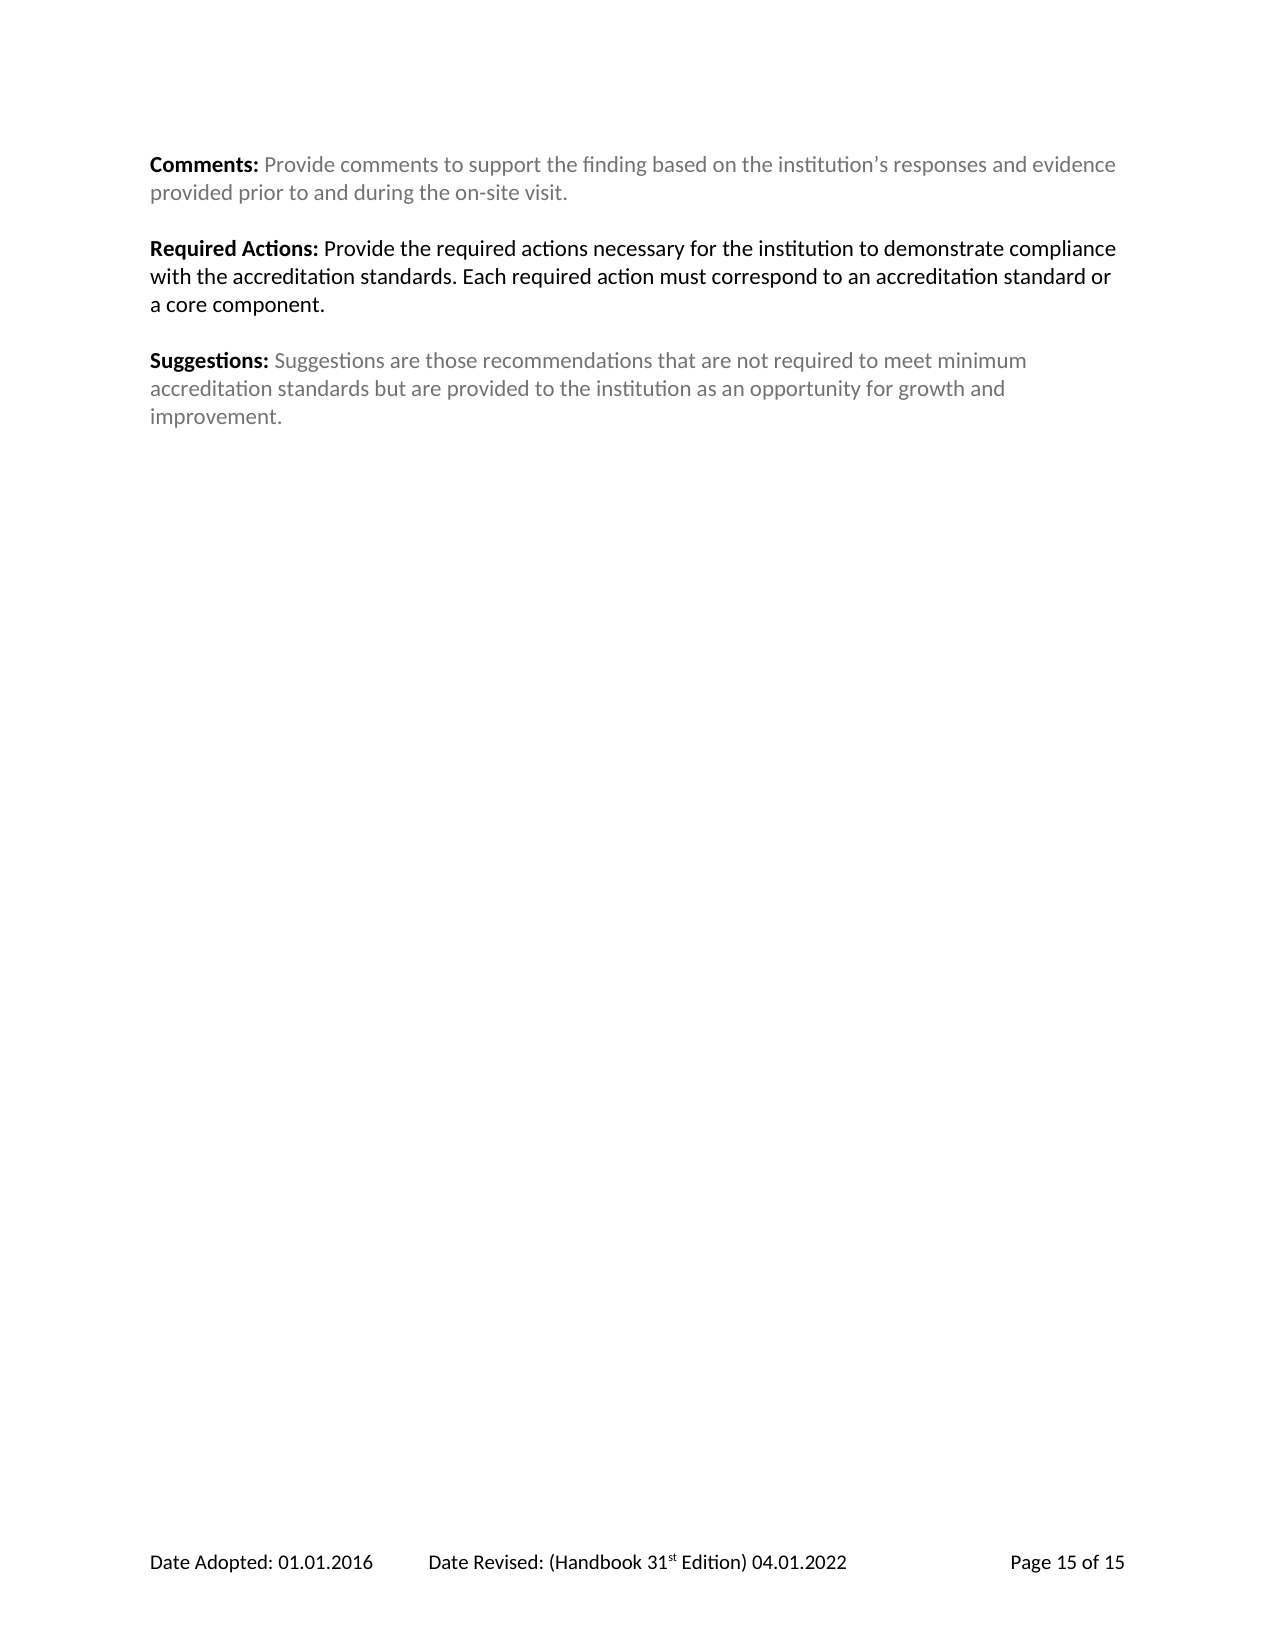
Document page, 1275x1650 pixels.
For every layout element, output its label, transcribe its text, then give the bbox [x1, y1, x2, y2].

text Required Actions: [150, 234, 1125, 318]
text Suggestions: [150, 346, 1125, 430]
text Comments: [150, 150, 1125, 206]
